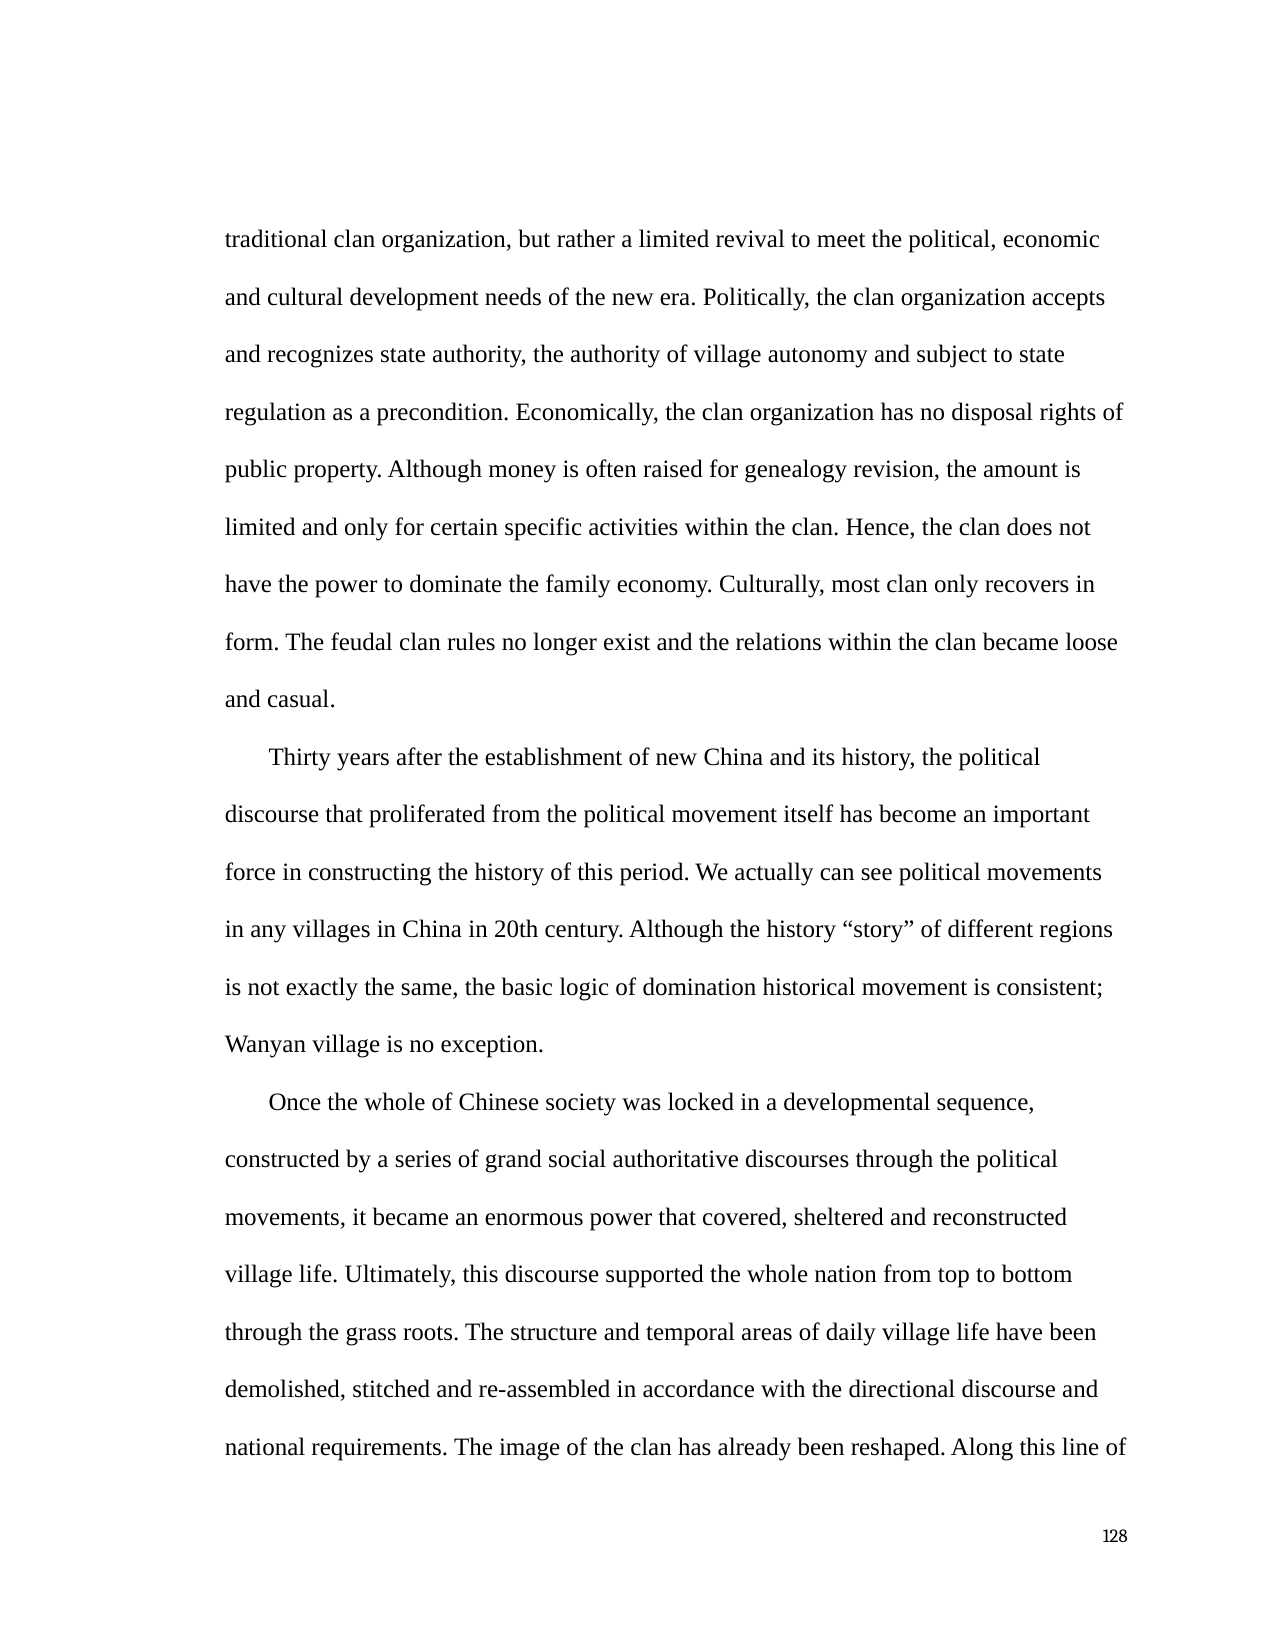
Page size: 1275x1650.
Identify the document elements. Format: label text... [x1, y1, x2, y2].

text Thirty years after the establishment of new China and its history, the political discourse that proliferated from the political movement itself has become an important force in constructing the history of this period. We actually can see political movements in any villages in China in 20th century. Although the history “story” of different regions is not exactly the same, the basic logic of domination historical movement is consistent; Wanyan village is no exception. [224, 742, 1127, 1058]
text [224, 224, 1127, 713]
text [224, 1087, 1127, 1461]
